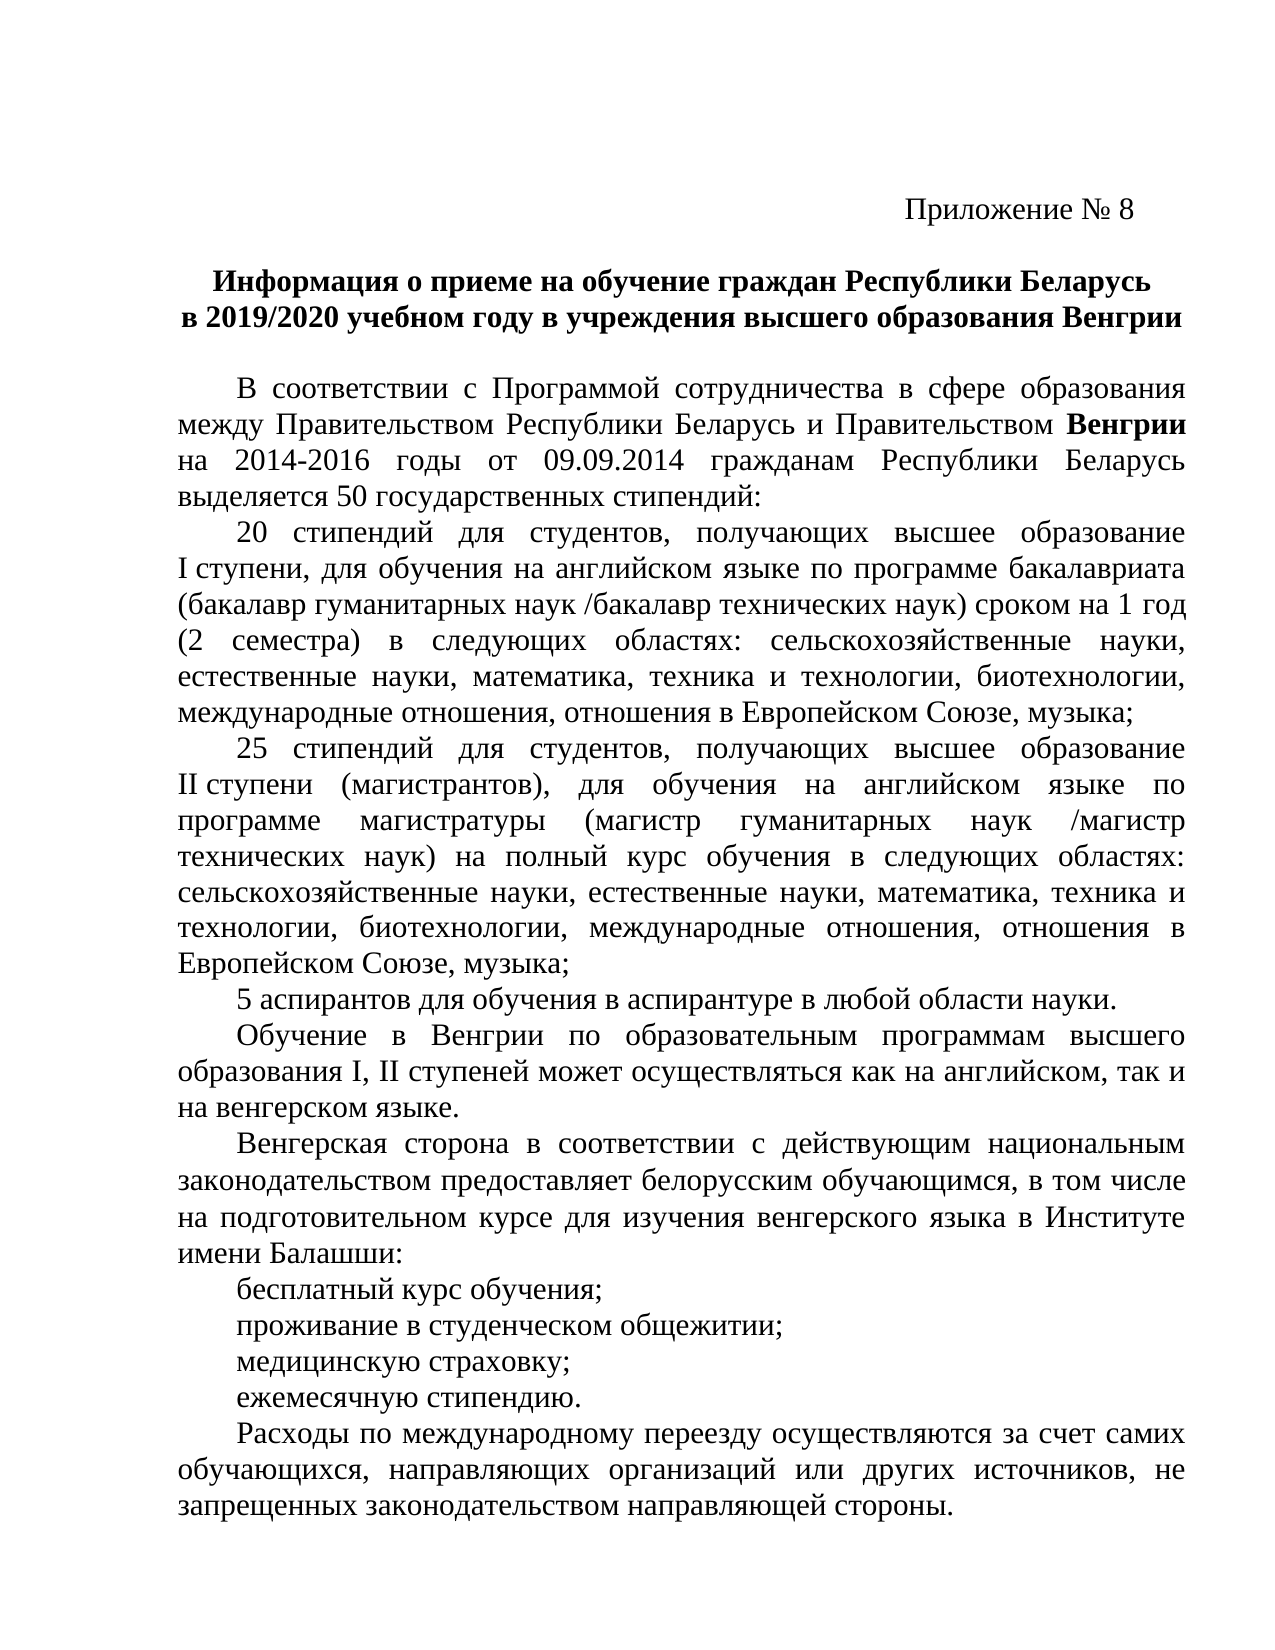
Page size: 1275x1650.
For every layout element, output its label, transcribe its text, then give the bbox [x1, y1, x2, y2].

text Обучение в Венгрии по образовательным программам высшего образования I, II ступеней может осуществляться как на английском, так и на венгерском языке. [177, 1017, 1186, 1124]
text 20 стипендий для студентов, получающих высшее образование I ступени, для обучения на английском языке по программе бакалавриата (бакалавр гуманитарных наук /бакалавр технических наук) сроком на 1 год (2 семестра) в следующих областях: сельскохозяйственные науки, естественные науки, математика, техника и технологии, биотехнологии, международные отношения, отношения в Европейском Союзе, музыка; [177, 513, 1186, 729]
text ежемесячную стипендию. [177, 1378, 1186, 1414]
text 5 аспирантов для обучения в аспирантуре в любой области науки. [177, 981, 1186, 1017]
text Приложение № 8 [177, 190, 1186, 226]
text бесплатный курс обучения; [177, 1270, 1186, 1306]
text В соответствии с Программой сотрудничества в сфере образования между Правительством Республики Беларусь и Правительством Венгрии на 2014-2016 годы от 09.09.2014 гражданам Республики Беларусь выделяется 50 государственных стипендий: [177, 370, 1186, 513]
text медицинскую страховку; [177, 1342, 1186, 1378]
text проживание в студенческом общежитии; [177, 1306, 1186, 1342]
text Венгерская сторона в соответствии с действующим национальным законодательством предоставляет белорусским обучающимся, в том числе на подготовительном курсе для изучения венгерского языка в Институте имени Балашши: [177, 1124, 1186, 1270]
text Информация о приеме на обучение граждан Республики Беларусь [177, 262, 1186, 298]
text в 2019/2020 учебном году в учреждения высшего образования Венгрии [177, 298, 1186, 334]
text 25 стипендий для студентов, получающих высшее образование II ступени (магистрантов), для обучения на английском языке по программе магистратуры (магистр гуманитарных наук /магистр технических наук) на полный курс обучения в следующих областях: сельскохозяйственные науки, естественные науки, математика, техника и технологии, биотехнологии, международные отношения, отношения в Европейском Союзе, музыка; [177, 729, 1186, 981]
text Расходы по международному переезду осуществляются за счет самих обучающихся, направляющих организаций или других источников, не запрещенных законодательством направляющей стороны. [177, 1414, 1186, 1522]
